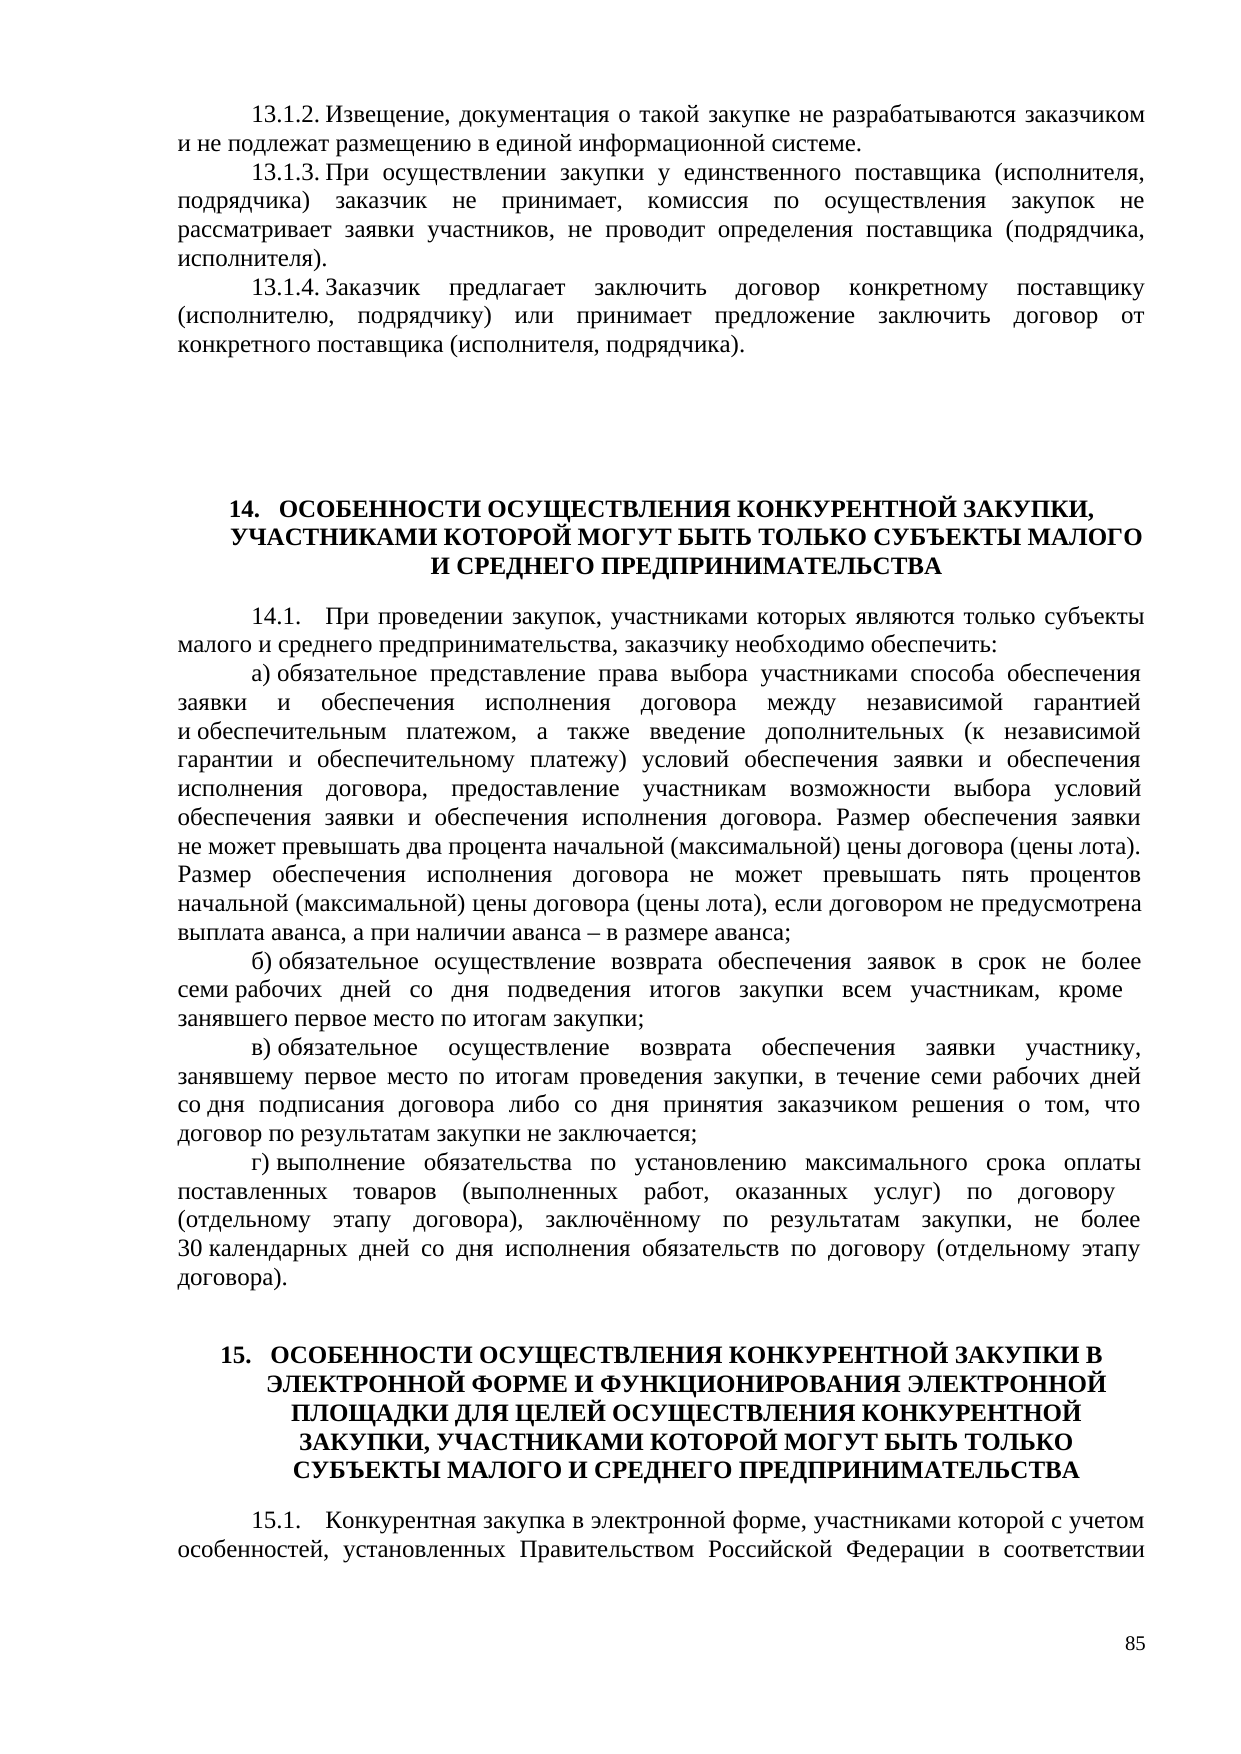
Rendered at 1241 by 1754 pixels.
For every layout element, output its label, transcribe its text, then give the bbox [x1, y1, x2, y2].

list обязательное осуществление возврата обеспечения заявок в срок не более семи рабочих дней со дня подведения итогов закупки всем участникам, кроме занявшего первое место по итогам закупки; [177, 946, 1142, 1032]
list При проведении закупок, участниками которых являются только субъекты малого и среднего предпринимательства, заказчику необходимо обеспечить: [177, 601, 1146, 658]
list выполнение обязательства по установлению максимального срока оплаты поставленных товаров (выполненных работ, оказанных услуг) по договору (отдельному этапу договора), заключённому по результатам закупки, не более 30 календарных дней со дня исполнения обязательств по договору (отдельному этапу договора). [177, 1147, 1142, 1291]
subtitle ОСОБЕННОСТИ ОСУЩЕСТВЛЕНИЯ КОНКУРЕНТНОЙ ЗАКУПКИ, УЧАСТНИКАМИ КОТОРОЙ МОГУТ БЫТЬ ТОЛЬКО СУБЪЕКТЫ МАЛОГО И СРЕДНЕГО ПРЕДПРИНИМАТЕЛЬСТВА [177, 494, 1146, 580]
list Заказчик предлагает заключить договор конкретному поставщику (исполнителю, подрядчику) или принимает предложение заключить договор от конкретного поставщика (исполнителя, подрядчика). [177, 272, 1146, 358]
list Извещение, документация о такой закупке не разрабатываются заказчиком и не подлежат размещению в единой информационной системе. [177, 99, 1146, 157]
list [177, 1505, 1146, 1562]
subtitle ОСОБЕННОСТИ ОСУЩЕСТВЛЕНИЯ КОНКУРЕНТНОЙ ЗАКУПКИ В ЭЛЕКТРОННОЙ ФОРМЕ И ФУНКЦИОНИРОВАНИЯ ЭЛЕКТРОННОЙ ПЛОЩАДКИ ДЛЯ ЦЕЛЕЙ ОСУЩЕСТВЛЕНИЯ КОНКУРЕНТНОЙ ЗАКУПКИ, УЧАСТНИКАМИ КОТОРОЙ МОГУТ БЫТЬ ТОЛЬКО СУБЪЕКТЫ МАЛОГО И СРЕДНЕГО ПРЕДПРИНИМАТЕЛЬСТВА [177, 1340, 1146, 1484]
list обязательное осуществление возврата обеспечения заявки участнику, занявшему первое место по итогам проведения закупки, в течение семи рабочих дней со дня подписания договора либо со дня принятия заказчиком решения о том, что договор по результатам закупки не заключается; [177, 1032, 1142, 1147]
list обязательное представление права выбора участниками способа обеспечения заявки и обеспечения исполнения договора между независимой гарантией и обеспечительным платежом, а также введение дополнительных (к независимой гарантии и обеспечительному платежу) условий обеспечения заявки и обеспечения исполнения договора, предоставление участникам возможности выбора условий обеспечения заявки и обеспечения исполнения договора. Размер обеспечения заявки не может превышать два процента начальной (максимальной) цены договора (цены лота). Размер обеспечения исполнения договора не может превышать пять процентов начальной (максимальной) цены договора (цены лота), если договором не предусмотрена выплата аванса, а при наличии аванса – в размере аванса; [177, 658, 1142, 946]
list При осуществлении закупки у единственного поставщика (исполнителя, подрядчика) заказчик не принимает, комиссия по осуществления закупок не рассматривает заявки участников, не проводит определения поставщика (подрядчика, исполнителя). [177, 157, 1146, 272]
